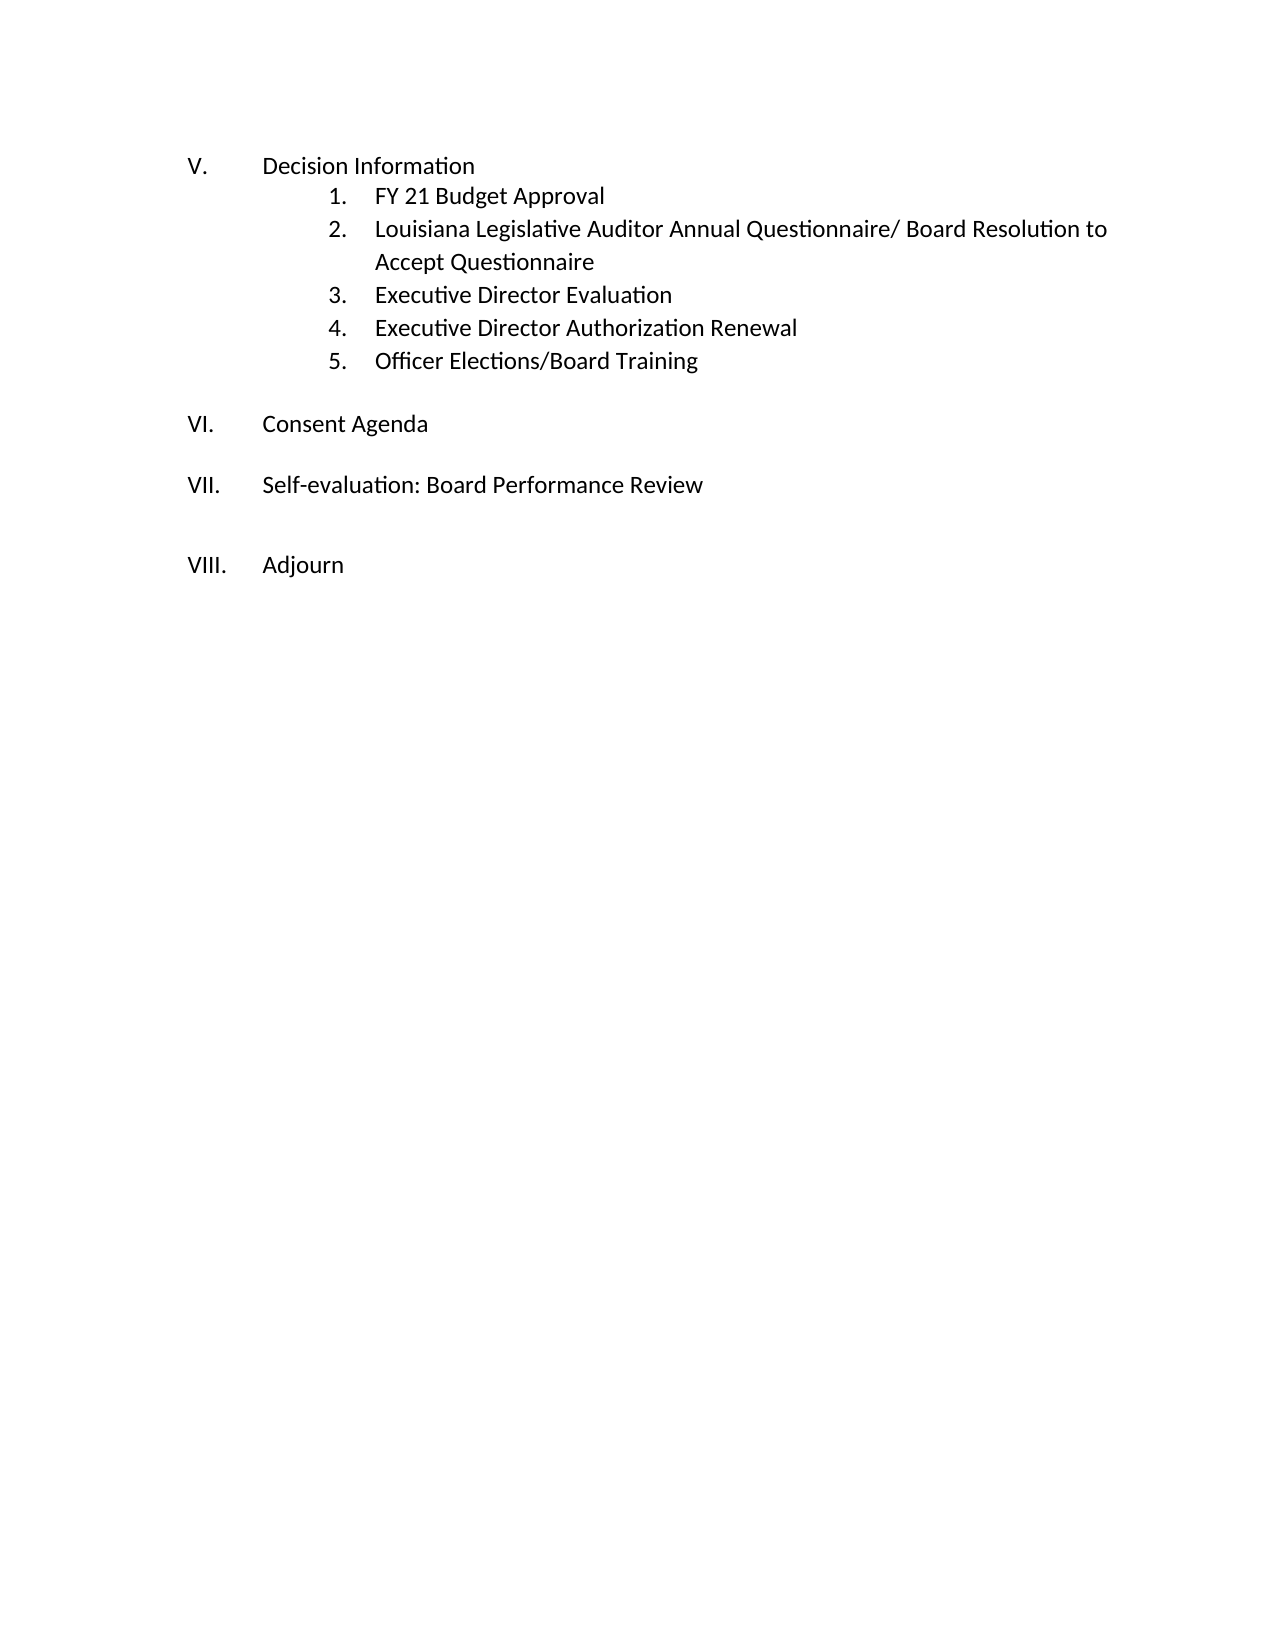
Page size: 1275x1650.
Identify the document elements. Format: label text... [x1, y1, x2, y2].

subtitle Executive Director Authorization Renewal [328, 312, 1125, 343]
subtitle Executive Director Evaluation [328, 279, 1125, 310]
list Decision Information [187, 150, 1125, 181]
subtitle Officer Elections/Board Training [328, 345, 1125, 376]
subtitle FY 21 Budget Approval [328, 181, 1125, 211]
list Adjourn [187, 550, 1125, 580]
subtitle Louisiana Legislative Auditor Annual Questionnaire/ Board Resolution to Accept Questionnaire [328, 213, 1125, 277]
list Self-evaluation: Board Performance Review [187, 469, 1125, 500]
list Consent Agenda [187, 408, 1125, 439]
